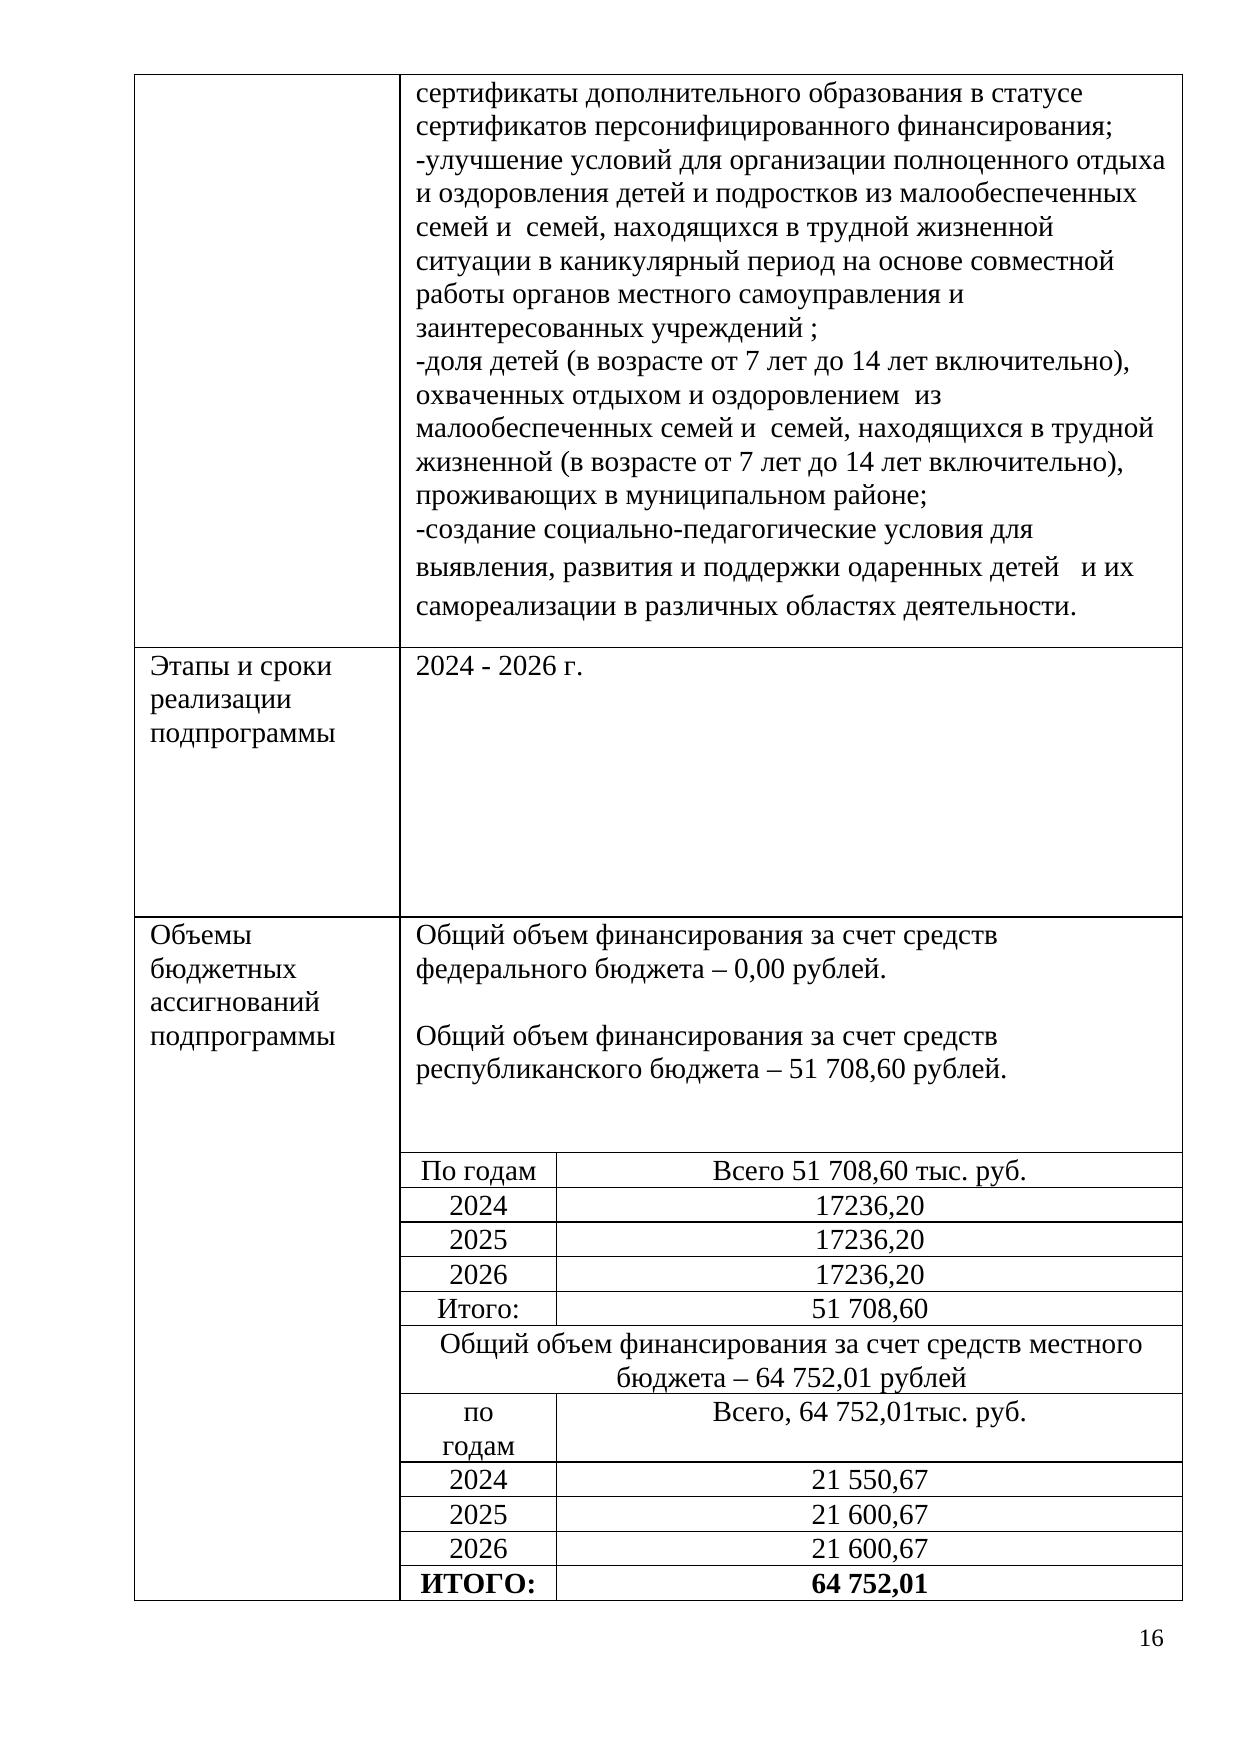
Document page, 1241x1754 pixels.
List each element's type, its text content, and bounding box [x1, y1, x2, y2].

table_cell Объемы бюджетных ассигнований подпрограммы [135, 918, 399, 1600]
table_cell Всего, 64 752,01тыс. руб. [557, 1394, 1182, 1461]
table_cell 2026 [401, 1257, 556, 1291]
table_cell по годам [401, 1394, 556, 1461]
table_cell 2024 [401, 1463, 556, 1496]
table_cell Общий объем финансирования за счет средств федерального бюджета – 0,00 рублей. Общий объем финансирования за счет средств республиканского бюджета – 51 708,60 рублей. [401, 918, 1182, 1152]
table_cell 2025 [401, 1223, 556, 1256]
table_cell 21 550,67 [557, 1463, 1182, 1496]
table_cell Общий объем финансирования за счет средств местного бюджета – 64 752,01 рублей [401, 1326, 1182, 1393]
table_cell 17236,20 [557, 1257, 1182, 1291]
table_cell ИТОГО: [401, 1566, 556, 1600]
table_cell 17236,20 [557, 1223, 1182, 1256]
table_cell Итого: [401, 1292, 556, 1325]
table_cell 17236,20 [557, 1188, 1182, 1221]
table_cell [135, 75, 399, 647]
table_cell 2024 [401, 1188, 556, 1221]
table_cell 2024 - 2026 г. [401, 648, 1182, 916]
table_cell 51 708,60 [557, 1292, 1182, 1325]
table_cell Этапы и сроки реализации подпрограммы [135, 648, 399, 916]
table_cell 2025 [401, 1497, 556, 1531]
table_cell 64 752,01 [557, 1566, 1182, 1600]
table_cell 21 600,67 [557, 1532, 1182, 1565]
table_cell По годам [401, 1153, 556, 1187]
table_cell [401, 75, 1182, 647]
table_cell 2026 [401, 1532, 556, 1565]
table_cell 21 600,67 [557, 1497, 1182, 1531]
table_cell Всего 51 708,60 тыс. руб. [557, 1153, 1182, 1187]
